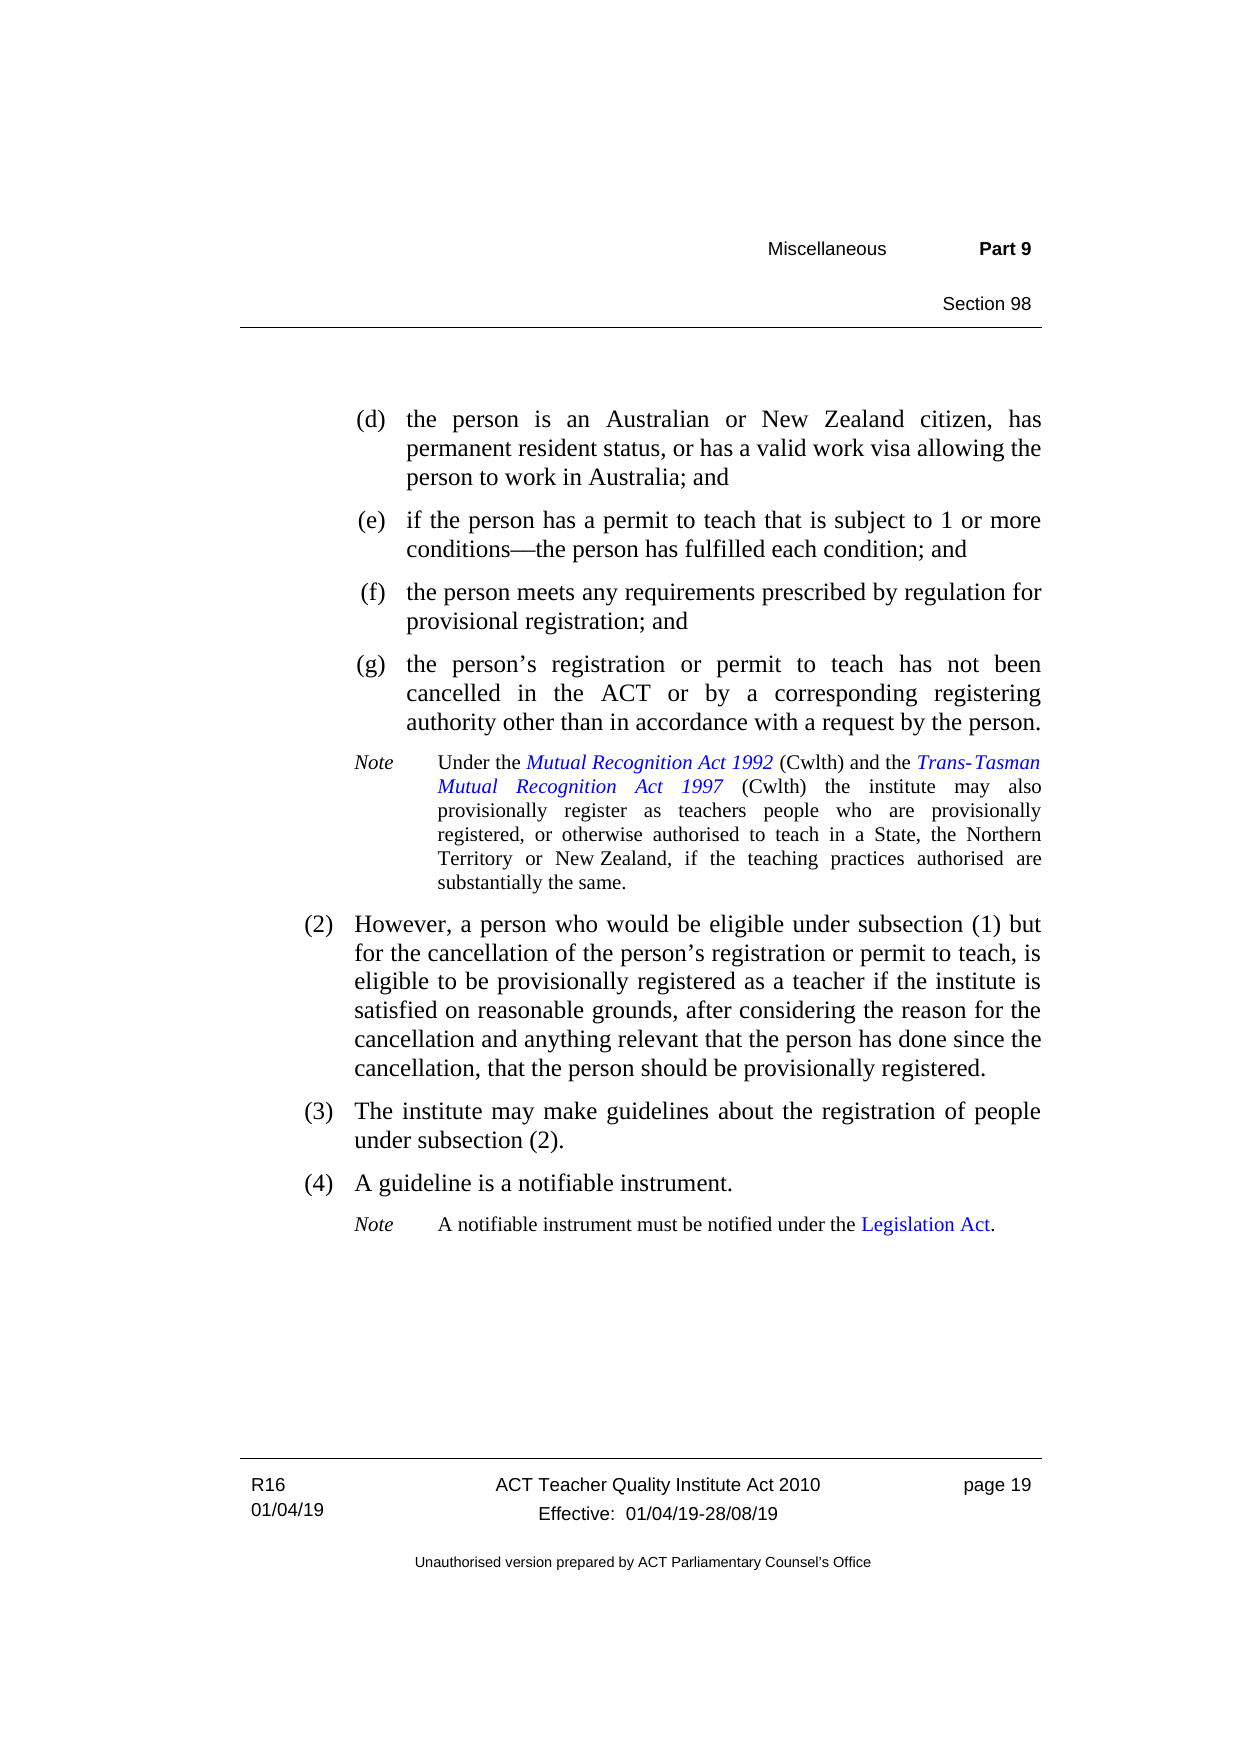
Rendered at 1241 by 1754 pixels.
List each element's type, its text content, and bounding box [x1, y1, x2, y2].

text Note Under the Mutual Recognition Act 1992 (Cwlth) and the Trans-Tasman Mutual Recognition Act 1997 (Cwlth) the institute may also provisionally register as teachers people who are provisionally registered, or otherwise authorised to teach in a State, the Northern Territory or New Zealand, if the teaching practices authorised are substantially the same. [354, 750, 1042, 894]
text (4) A guideline is a notifiable instrument. [239, 1168, 1042, 1197]
text (g) the person’s registration or permit to teach has not been cancelled in the ACT or by a corresponding registering authority other than in accordance with a request by the person. [239, 649, 1042, 735]
text (e) if the person has a permit to teach that is subject to 1 or more conditions––the person has fulfilled each condition; and [239, 505, 1042, 562]
text (d) the person is an Australian or New Zealand citizen, has permanent resident status, or has a valid work visa allowing the person to work in Australia; and [239, 404, 1042, 490]
text (2) However, a person who would be eligible under subsection (1) but for the cancellation of the person’s registration or permit to teach, is eligible to be provisionally registered as a teacher if the institute is satisfied on reasonable grounds, after considering the reason for the cancellation and anything relevant that the person has done since the cancellation, that the person should be provisionally registered. [239, 909, 1042, 1081]
text (3) The institute may make guidelines about the registration of people under subsection (2). [239, 1096, 1042, 1153]
text (f) the person meets any requirements prescribed by regulation for provisional registration; and [239, 577, 1042, 634]
text Note A notifiable instrument must be notified under the Legislation Act. [354, 1211, 1042, 1236]
